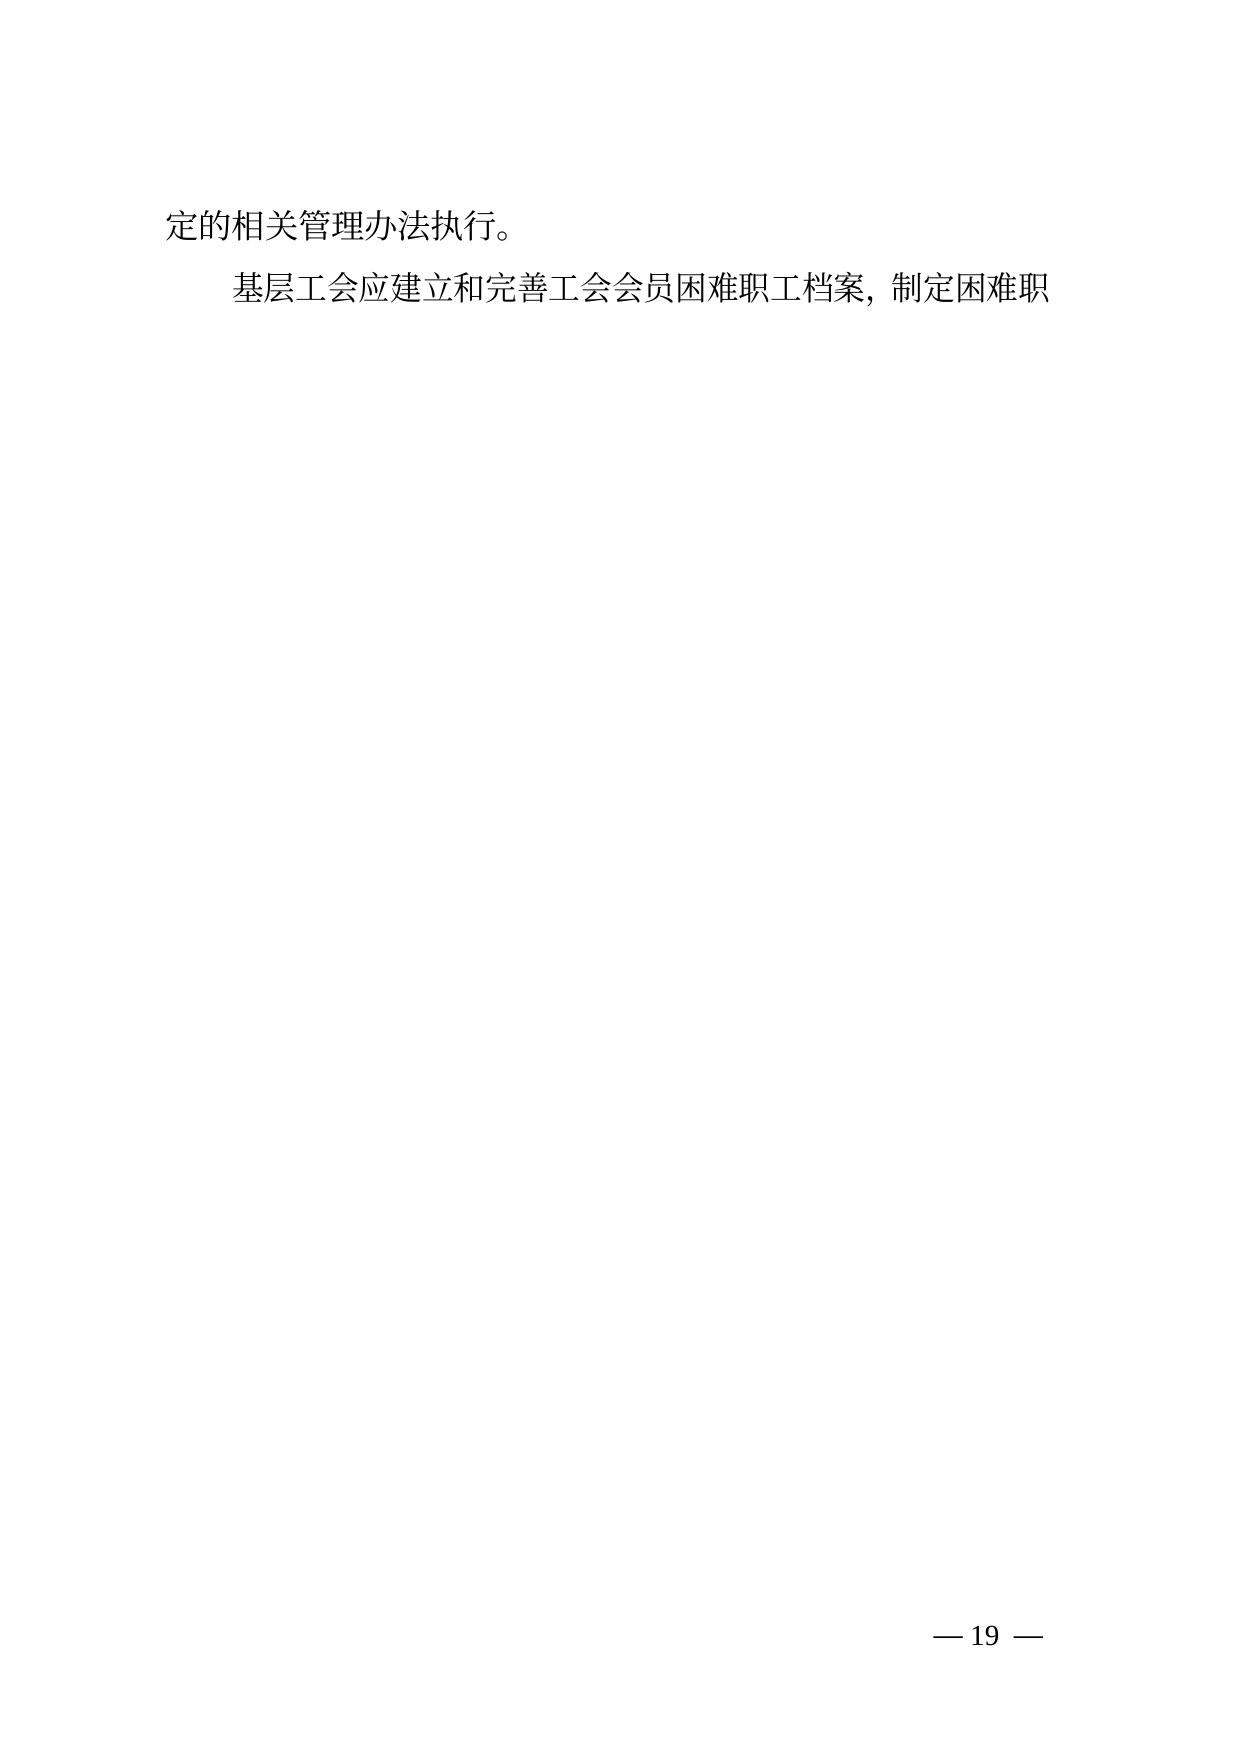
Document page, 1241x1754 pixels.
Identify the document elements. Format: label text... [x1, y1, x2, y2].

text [165, 200, 1086, 248]
text 基层工会应建立和完善工会会员困难职工档案，制定困难职 [232, 267, 1115, 309]
